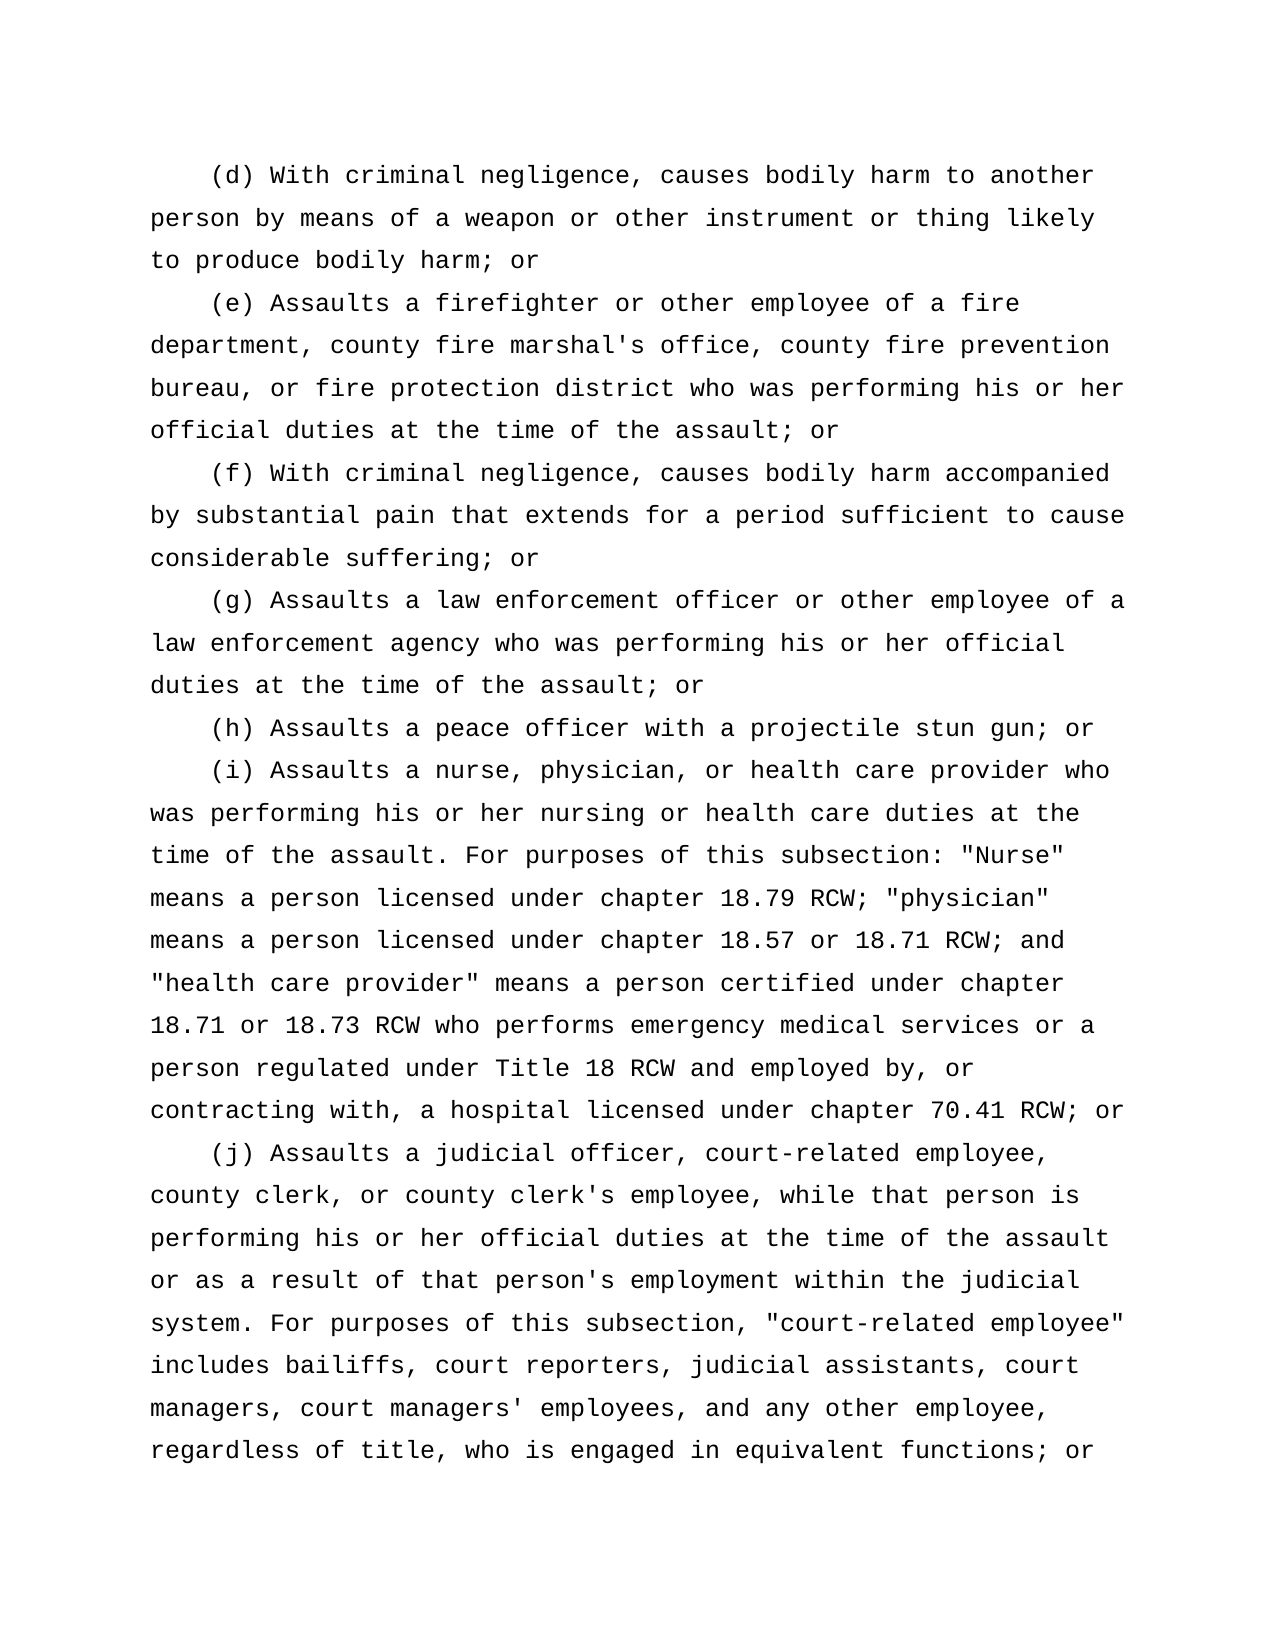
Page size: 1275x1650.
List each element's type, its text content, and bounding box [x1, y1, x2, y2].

text (i) Assaults a nurse, physician, or health care provider who was performing his or her nursing or health care duties at the time of the assault. For purposes of this subsection: "Nurse" means a person licensed under chapter 18.79 RCW; "physician" means a person licensed under chapter 18.57 or 18.71 RCW; and "health care provider" means a person certified under chapter 18.71 or 18.73 RCW who performs emergency medical services or a person regulated under Title 18 RCW and employed by, or contracting with, a hospital licensed under chapter 70.41 RCW; or [150, 745, 1125, 1127]
text (e) Assaults a firefighter or other employee of a fire department, county fire marshal's office, county fire prevention bureau, or fire protection district who was performing his or her official duties at the time of the assault; or [150, 277, 1125, 447]
text (g) Assaults a law enforcement officer or other employee of a law enforcement agency who was performing his or her official duties at the time of the assault; or [150, 575, 1125, 702]
text (f) With criminal negligence, causes bodily harm accompanied by substantial pain that extends for a period sufficient to cause considerable suffering; or [150, 447, 1125, 575]
text (d) With criminal negligence, causes bodily harm to another person by means of a weapon or other instrument or thing likely to produce bodily harm; or [150, 150, 1125, 277]
text (h) Assaults a peace officer with a projectile stun gun; or [150, 702, 1125, 745]
text (j) Assaults a judicial officer, court-related employee, county clerk, or county clerk's employee, while that person is performing his or her official duties at the time of the assault or as a result of that person's employment within the judicial system. For purposes of this subsection, "court-related employee" includes bailiffs, court reporters, judicial assistants, court managers, court managers' employees, and any other employee, regardless of title, who is engaged in equivalent functions; or [150, 1127, 1125, 1467]
